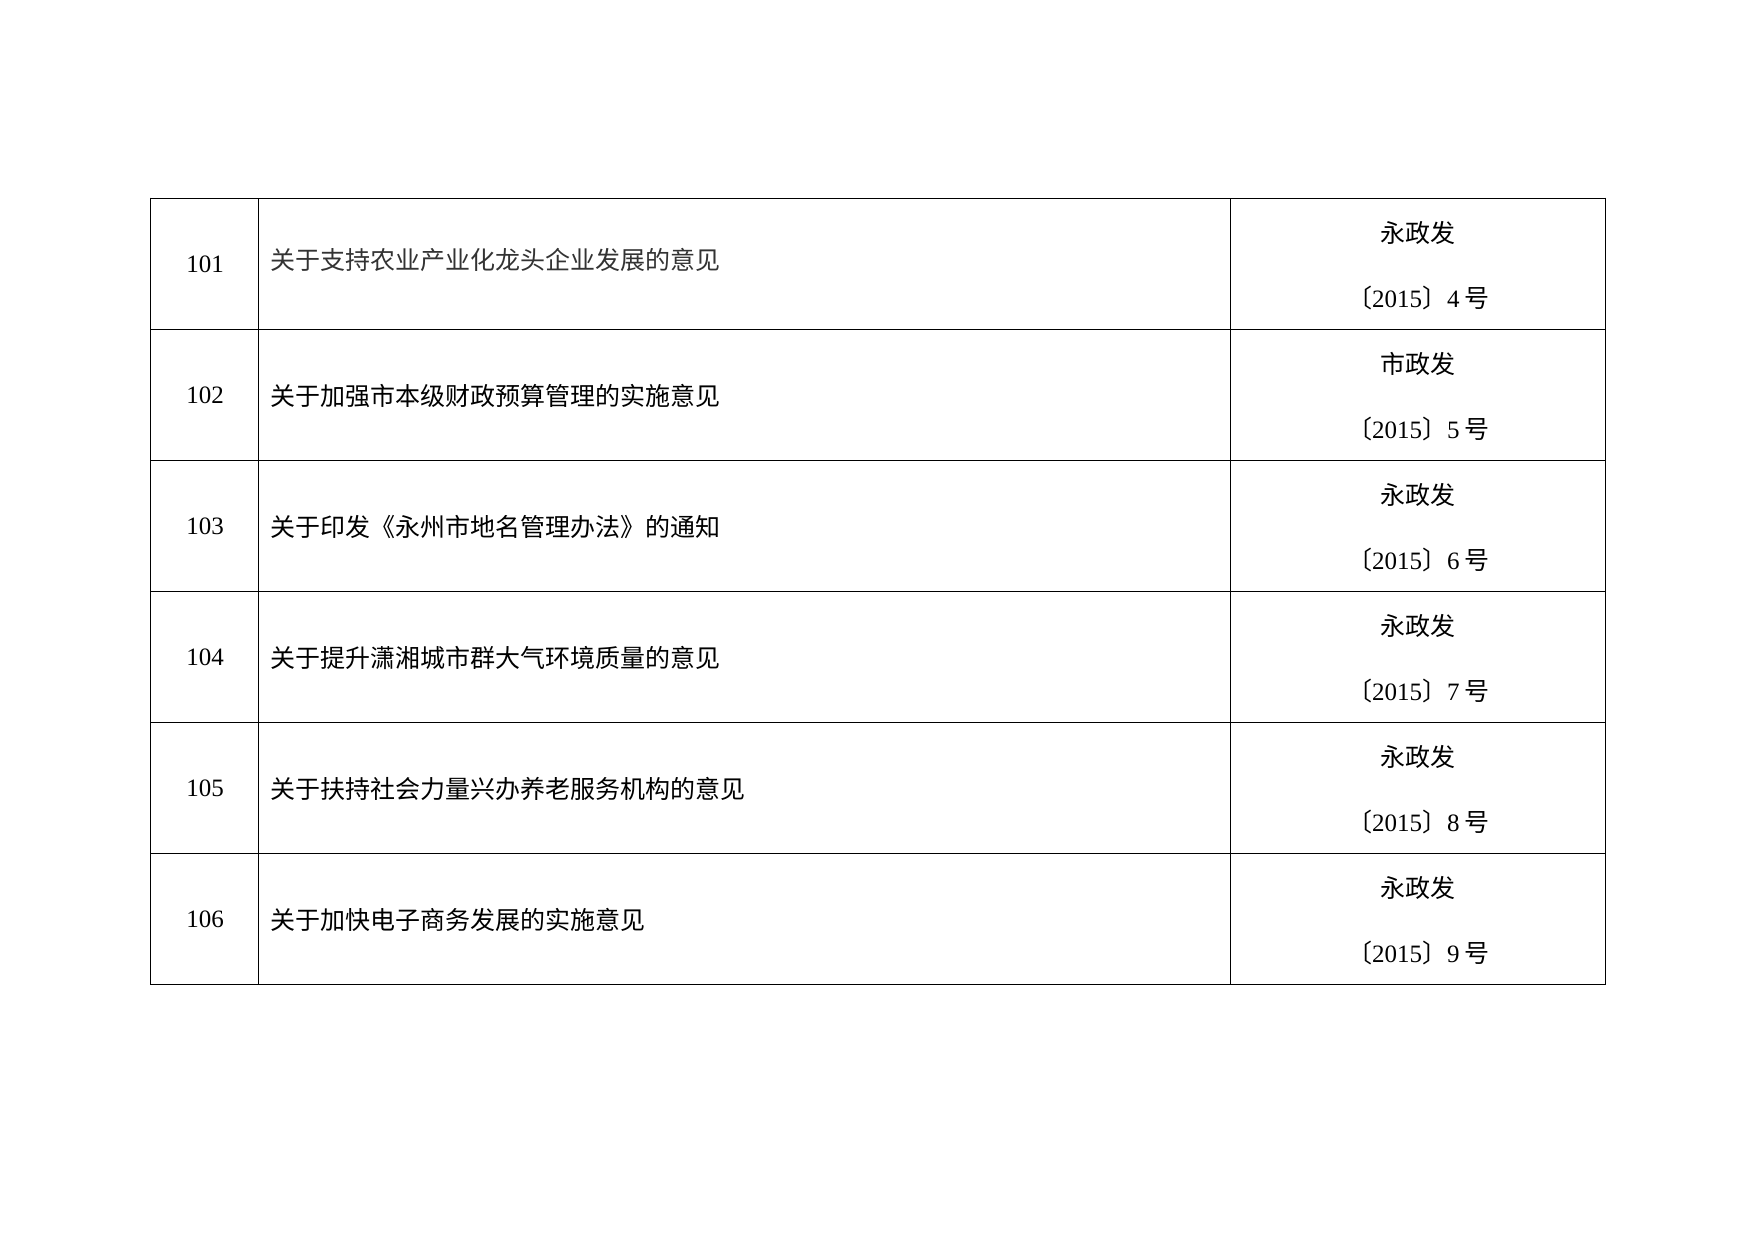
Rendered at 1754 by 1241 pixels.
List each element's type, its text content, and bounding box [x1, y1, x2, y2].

table_cell 103 [151, 461, 258, 591]
table_cell 关于印发《永州市地名管理办法》的通知 [259, 461, 1230, 591]
table_cell 永政发 〔2015〕8号 [1231, 723, 1605, 853]
table_cell 106 [151, 854, 258, 984]
table_cell 102 [151, 330, 258, 460]
table_cell 永政发 〔2015〕9号 [1231, 854, 1605, 984]
table_cell 关于提升潇湘城市群大气环境质量的意见 [259, 592, 1230, 722]
table_cell 105 [151, 723, 258, 853]
table_cell 关于加快电子商务发展的实施意见 [259, 854, 1230, 984]
table_cell 永政发 〔2015〕6号 [1231, 461, 1605, 591]
table_cell 永政发 〔2015〕7号 [1231, 592, 1605, 722]
table_cell 104 [151, 592, 258, 722]
table_cell 关于加强市本级财政预算管理的实施意见 [259, 330, 1230, 460]
table_cell 关于扶持社会力量兴办养老服务机构的意见 [259, 723, 1230, 853]
table_cell 永政发 〔2015〕4号 [1231, 199, 1605, 329]
table_cell 关于支持农业产业化龙头企业发展的意见 [259, 199, 1230, 329]
table_cell 101 [151, 199, 258, 329]
table_cell 市政发 〔2015〕5号 [1231, 330, 1605, 460]
